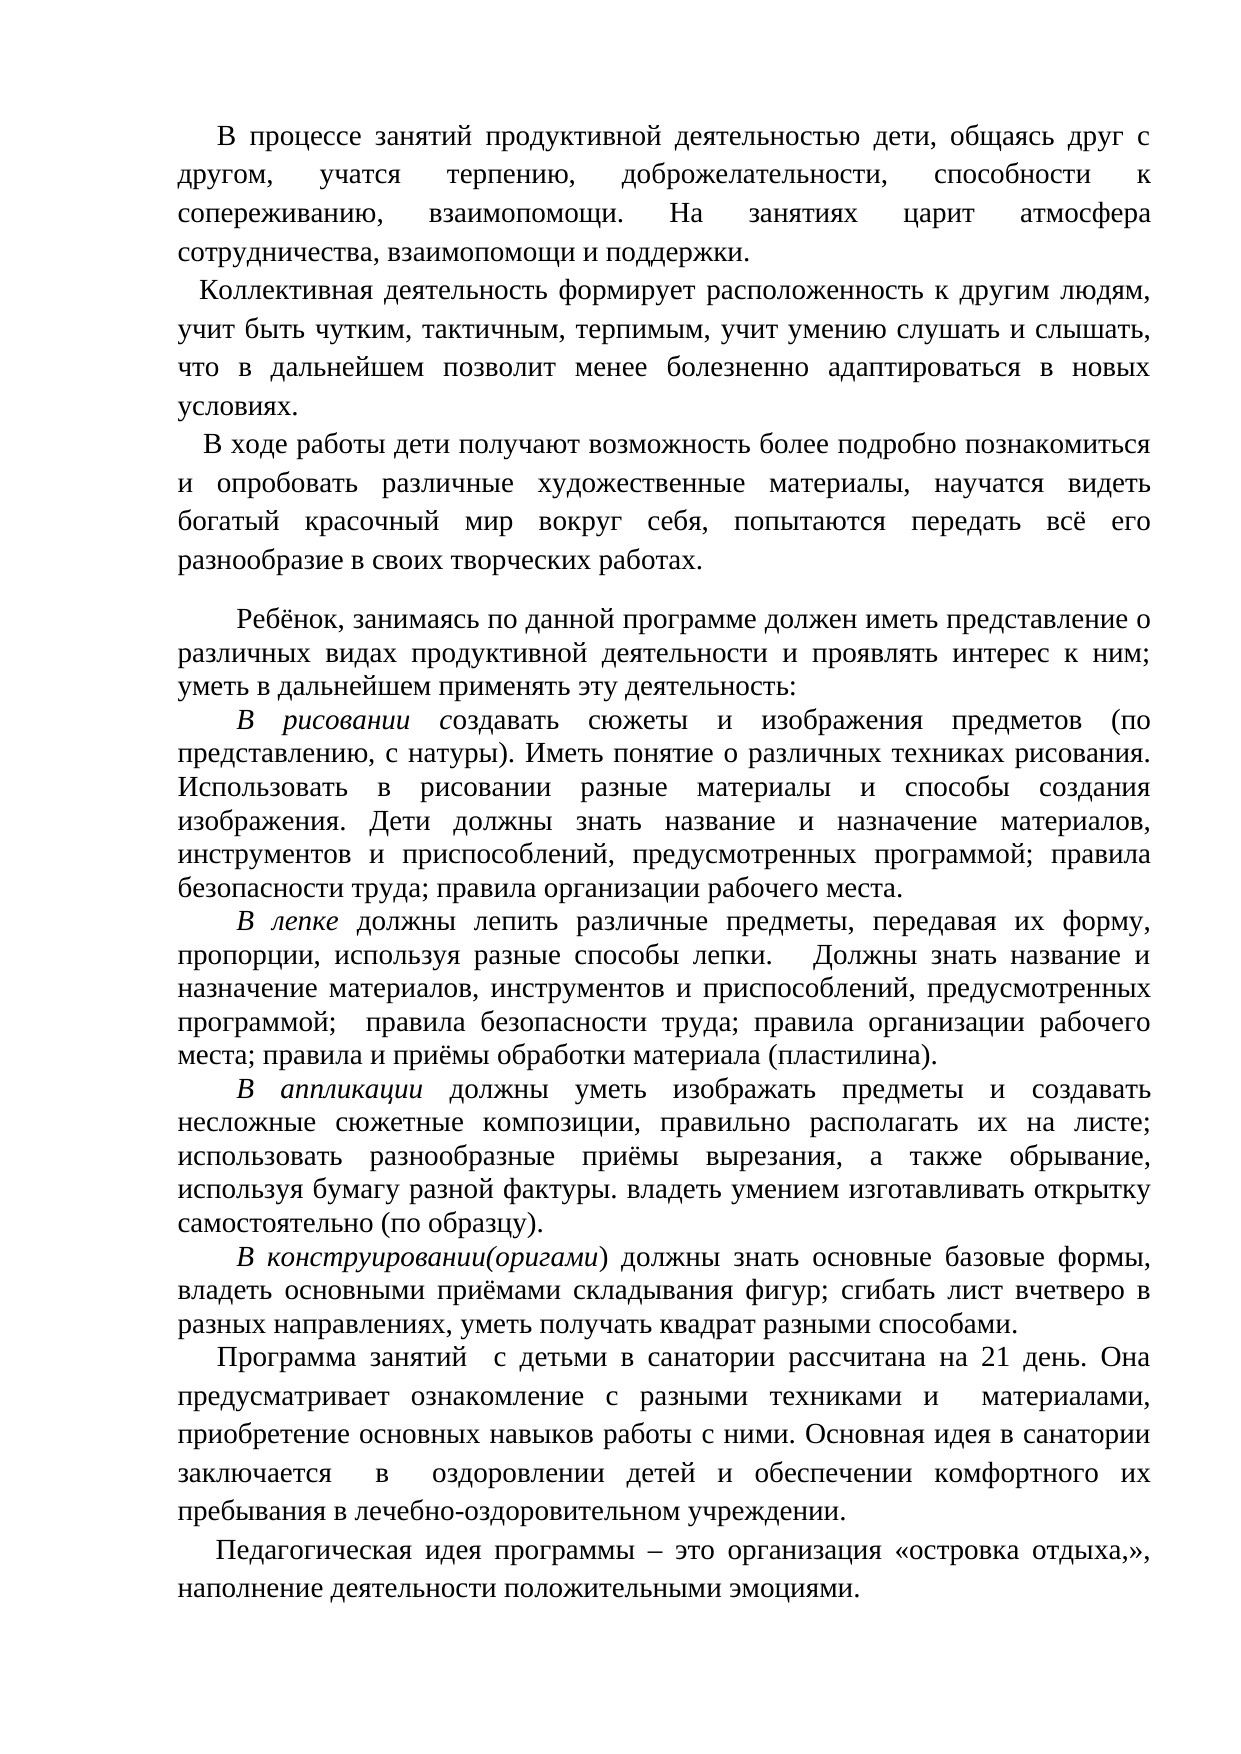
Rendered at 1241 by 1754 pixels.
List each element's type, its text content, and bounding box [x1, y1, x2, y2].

text В рисовании создавать сюжеты и изображения предметов (по представлению, с натуры). Иметь понятие о различных техниках рисования. Использовать в рисовании разные материалы и способы создания изображения. Дети должны знать название и назначение материалов, инструментов и приспособлений, предусмотренных программой; правила безопасности труда; правила организации рабочего места. [177, 702, 1152, 903]
list Программа занятий с детьми в санатории рассчитана на 21 день. Она предусматривает ознакомление с разными техниками и материалами, приобретение основных навыков работы с ними. Основная идея в санатории заключается в оздоровлении детей и обеспечении комфортного их пребывания в лечебно-оздоровительном учреждении. [177, 1339, 1152, 1527]
list В процессе занятий продуктивной деятельностью дети, общаясь друг с другом, учатся терпению, доброжелательности, способности к сопереживанию, взаимопомощи. На занятиях царит атмосфера сотрудничества, взаимопомощи и поддержки. [177, 118, 1152, 267]
text В конструировании(оригами) должны знать основные базовые формы, владеть основными приёмами складывания фигур; сгибать лист вчетверо в разных направлениях, уметь получать квадрат разными способами. [177, 1239, 1152, 1339]
list В ходе работы дети получают возможность более подробно познакомиться и опробовать различные художественные материалы, научатся видеть богатый красочный мир вокруг себя, попытаются передать всё его разнообразие в своих творческих работах. [177, 426, 1152, 576]
text Ребёнок, занимаясь по данной программе должен иметь представление о различных видах продуктивной деятельности и проявлять интерес к ним; уметь в дальнейшем применять эту деятельность: [177, 601, 1152, 702]
list Коллективная деятельность формирует расположенность к другим людям, учит быть чутким, тактичным, терпимым, учит умению слушать и слышать, что в дальнейшем позволит менее болезненно адаптироваться в новых условиях. [177, 272, 1152, 421]
text В аппликации должны уметь изображать предметы и создавать несложные сюжетные композиции, правильно располагать их на листе; использовать разнообразные приёмы вырезания, а также обрывание, используя бумагу разной фактуры. владеть умением изготавливать открытку самостоятельно (по образцу). [177, 1071, 1152, 1239]
text В лепке должны лепить различные предметы, передавая их форму, пропорции, используя разные способы лепки. Должны знать название и назначение материалов, инструментов и приспособлений, предусмотренных программой; правила безопасности труда; правила организации рабочего места; правила и приёмы обработки материала (пластилина). [177, 903, 1152, 1071]
list Педагогическая идея программы – это организация «островка отдыха,», наполнение деятельности положительными эмоциями. [177, 1532, 1152, 1604]
